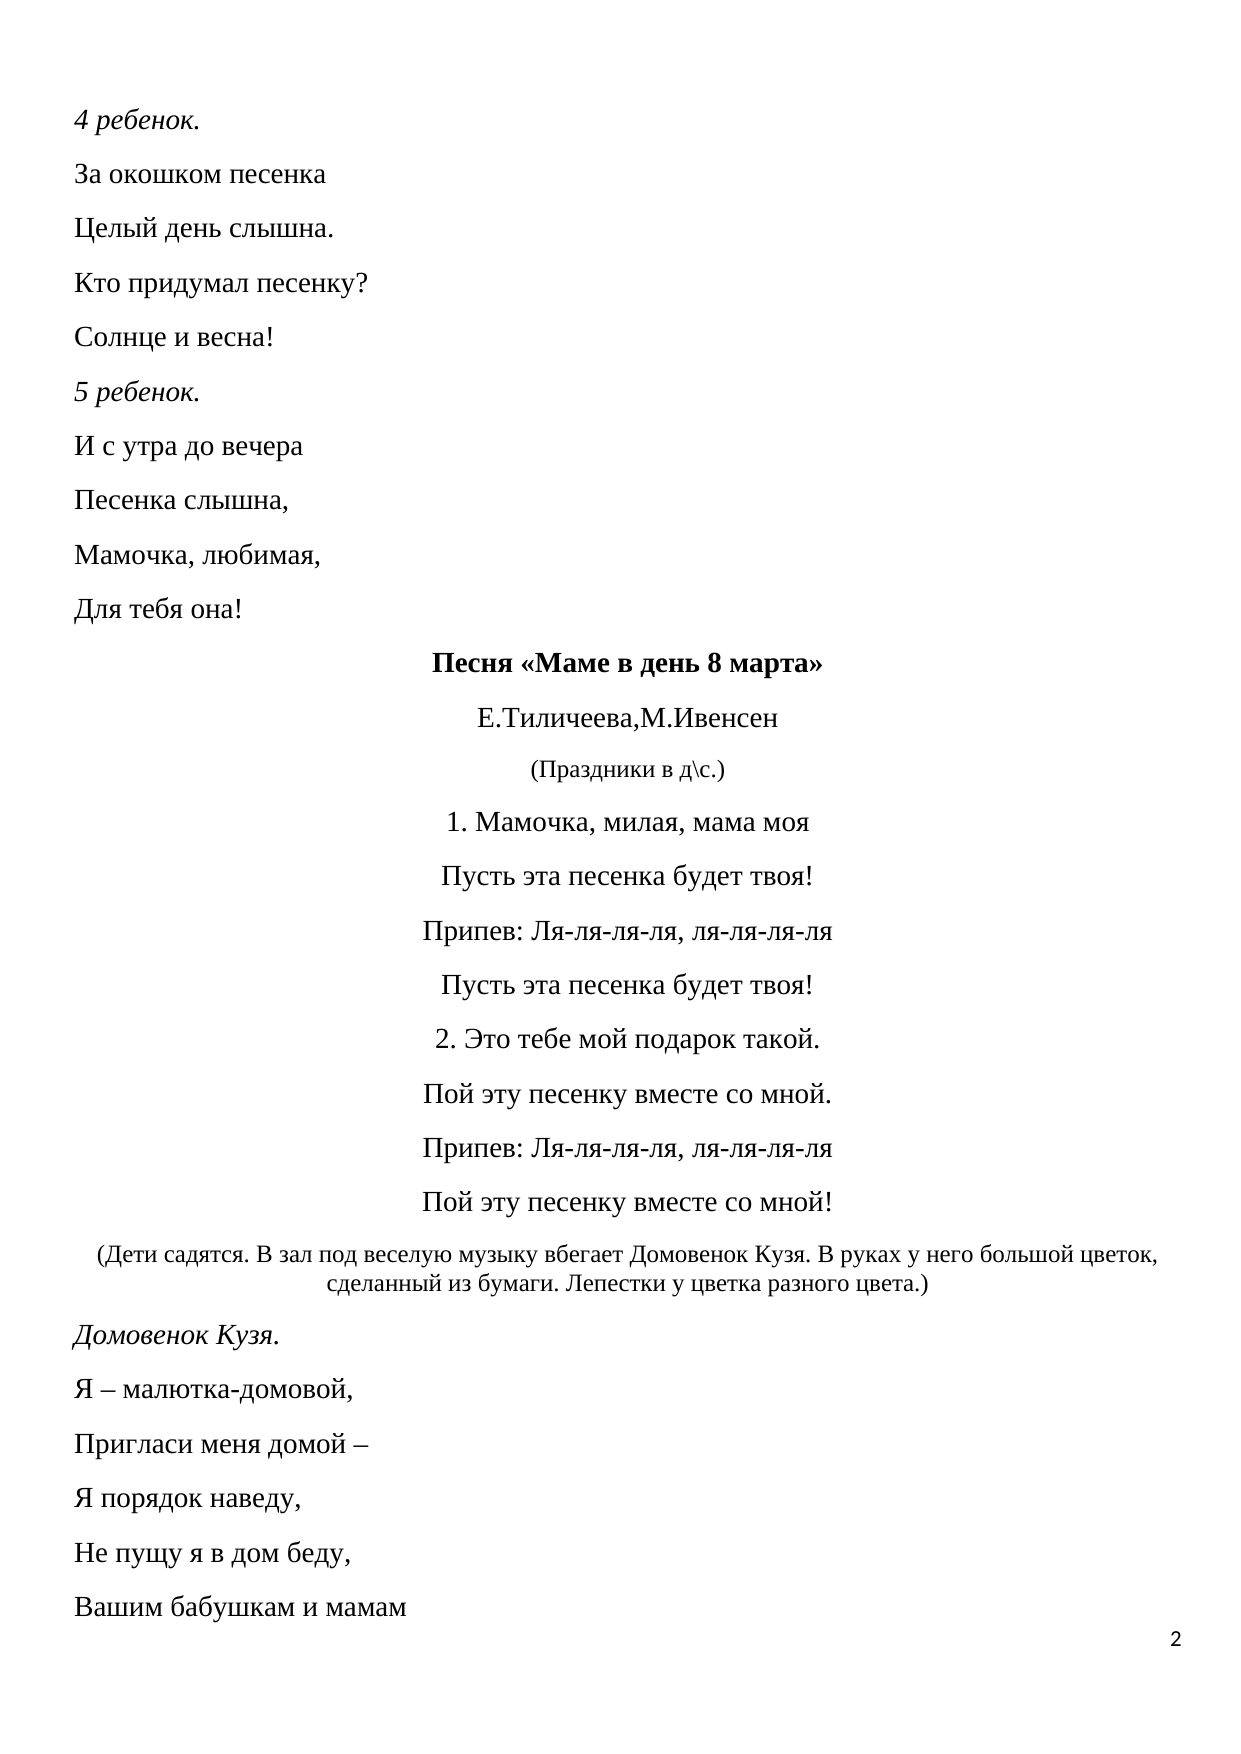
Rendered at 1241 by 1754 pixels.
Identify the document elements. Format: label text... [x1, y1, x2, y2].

text Мамочка, любимая, [74, 537, 1181, 570]
text За окошком песенка [74, 156, 1181, 190]
text Е.Тиличеева,М.Ивенсен [74, 700, 1181, 733]
text Пригласи меня домой – [74, 1426, 1181, 1459]
text Пой эту песенку вместе со мной. [74, 1076, 1181, 1109]
text Для тебя она! [74, 591, 1181, 625]
text Пусть эта песенка будет твоя! [74, 858, 1181, 892]
text Домовенок Кузя. [74, 1317, 1181, 1351]
text Пой эту песенку вместе со мной! [74, 1184, 1181, 1218]
text (Дети садятся. В зал под веселую музыку вбегает Домовенок Кузя. В руках у него большой цветок, сделанный из бумаги. Лепестки у цветка разного цвета.) [74, 1239, 1181, 1296]
text Не пущу я в дом беду, [74, 1535, 1181, 1568]
text Припев: Ля-ля-ля-ля, ля-ля-ля-ля [74, 913, 1181, 946]
text Пусть эта песенка будет твоя! [74, 967, 1181, 1001]
text 5 ребенок. [74, 374, 1181, 407]
text Целый день слышна. [74, 211, 1181, 244]
text Кто придумал песенку? [74, 265, 1181, 298]
text Вашим бабушкам и мамам [74, 1589, 1181, 1623]
text И с утра до вечера [74, 428, 1181, 462]
text 2. Это тебе мой подарок такой. [74, 1021, 1181, 1055]
text Песенка слышна, [74, 482, 1181, 516]
text Солнце и весна! [74, 319, 1181, 353]
text (Праздники в д\с.) [74, 754, 1181, 783]
text Я – малютка-домовой, [74, 1372, 1181, 1405]
text Припев: Ля-ля-ля-ля, ля-ля-ля-ля [74, 1130, 1181, 1164]
text Я порядок наведу, [74, 1480, 1181, 1514]
text 1. Мамочка, милая, мама моя [74, 804, 1181, 837]
text Песня «Маме в день 8 марта» [74, 646, 1181, 679]
text 4 ребенок. [74, 102, 1181, 135]
